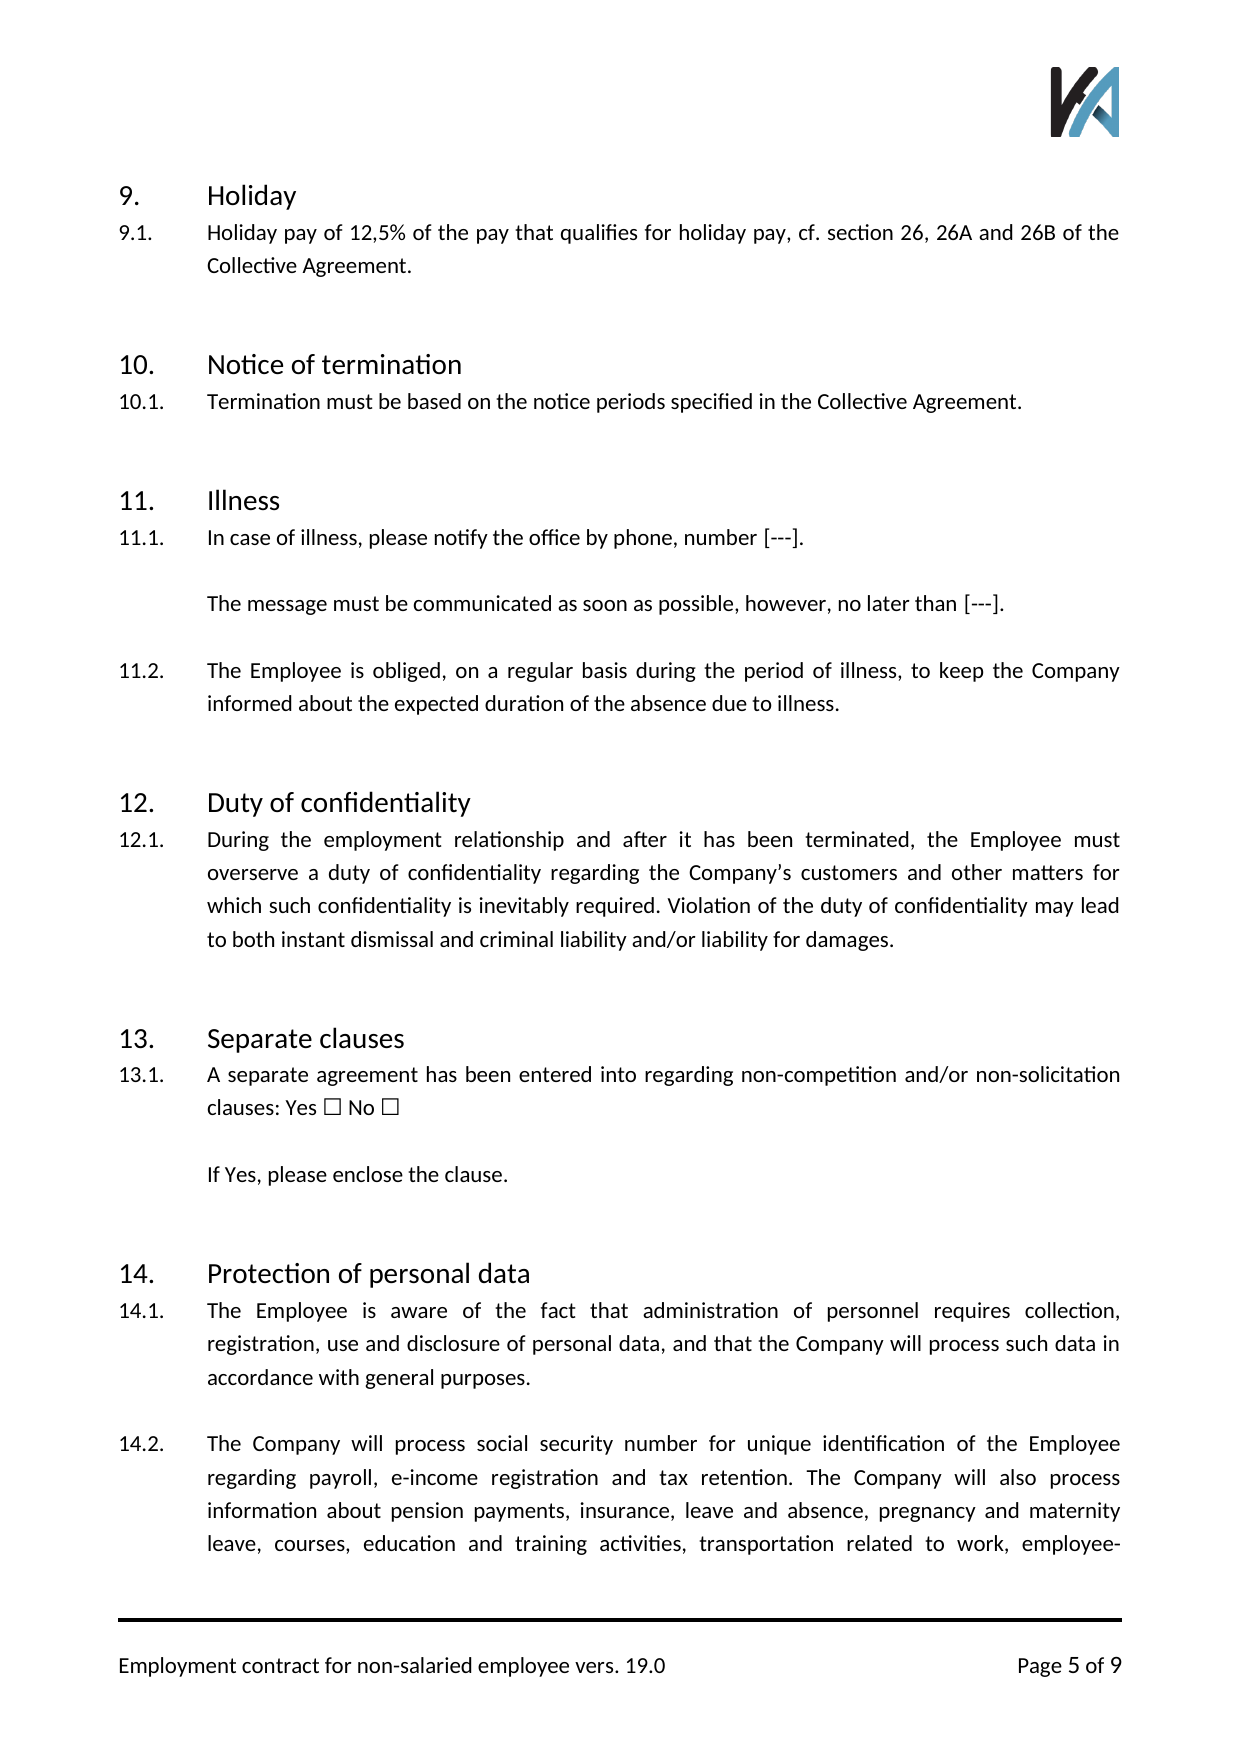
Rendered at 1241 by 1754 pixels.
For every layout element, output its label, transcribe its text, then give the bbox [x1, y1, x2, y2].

list In case of illness, please notify the office by phone, number [---]. [118, 517, 1122, 551]
list The Employee is obliged, on a regular basis during the period of illness, to keep the Company informed about the expected duration of the absence due to illness. [118, 651, 1122, 717]
list Holiday pay of 12,5% of the pay that qualifies for holiday pay, cf. section 26, 26A and 26B of the Collective Agreement. [118, 213, 1122, 279]
picture [1050, 67, 1119, 136]
list Protection of personal data [118, 1255, 1122, 1291]
list Separate clauses [118, 1020, 1122, 1055]
list Illness [118, 482, 1122, 517]
list The message must be communicated as soon as possible, however, no later than [---]. [207, 584, 1122, 617]
list Holiday [118, 177, 1122, 213]
list Duty of confidentiality [118, 784, 1122, 820]
list During the employment relationship and after it has been terminated, the Employee must overserve a duty of confidentiality regarding the Company’s customers and other matters for which such confidentiality is inevitably required. Violation of the duty of confidentiality may lead to both instant dismissal and criminal liability and/or liability for damages. [118, 820, 1122, 953]
list Notice of termination [118, 346, 1122, 382]
list A separate agreement has been entered into regarding non-competition and/or non-solicitation clauses: Yes No [118, 1055, 1122, 1122]
list If Yes, please enclose the clause. [207, 1155, 1122, 1189]
list Termination must be based on the notice periods specified in the Collective Agreement. [118, 382, 1122, 415]
list The Employee is aware of the fact that administration of personnel requires collection, registration, use and disclosure of personal data, and that the Company will process such data in accordance with general purposes. [118, 1291, 1122, 1391]
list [118, 1424, 1122, 1558]
